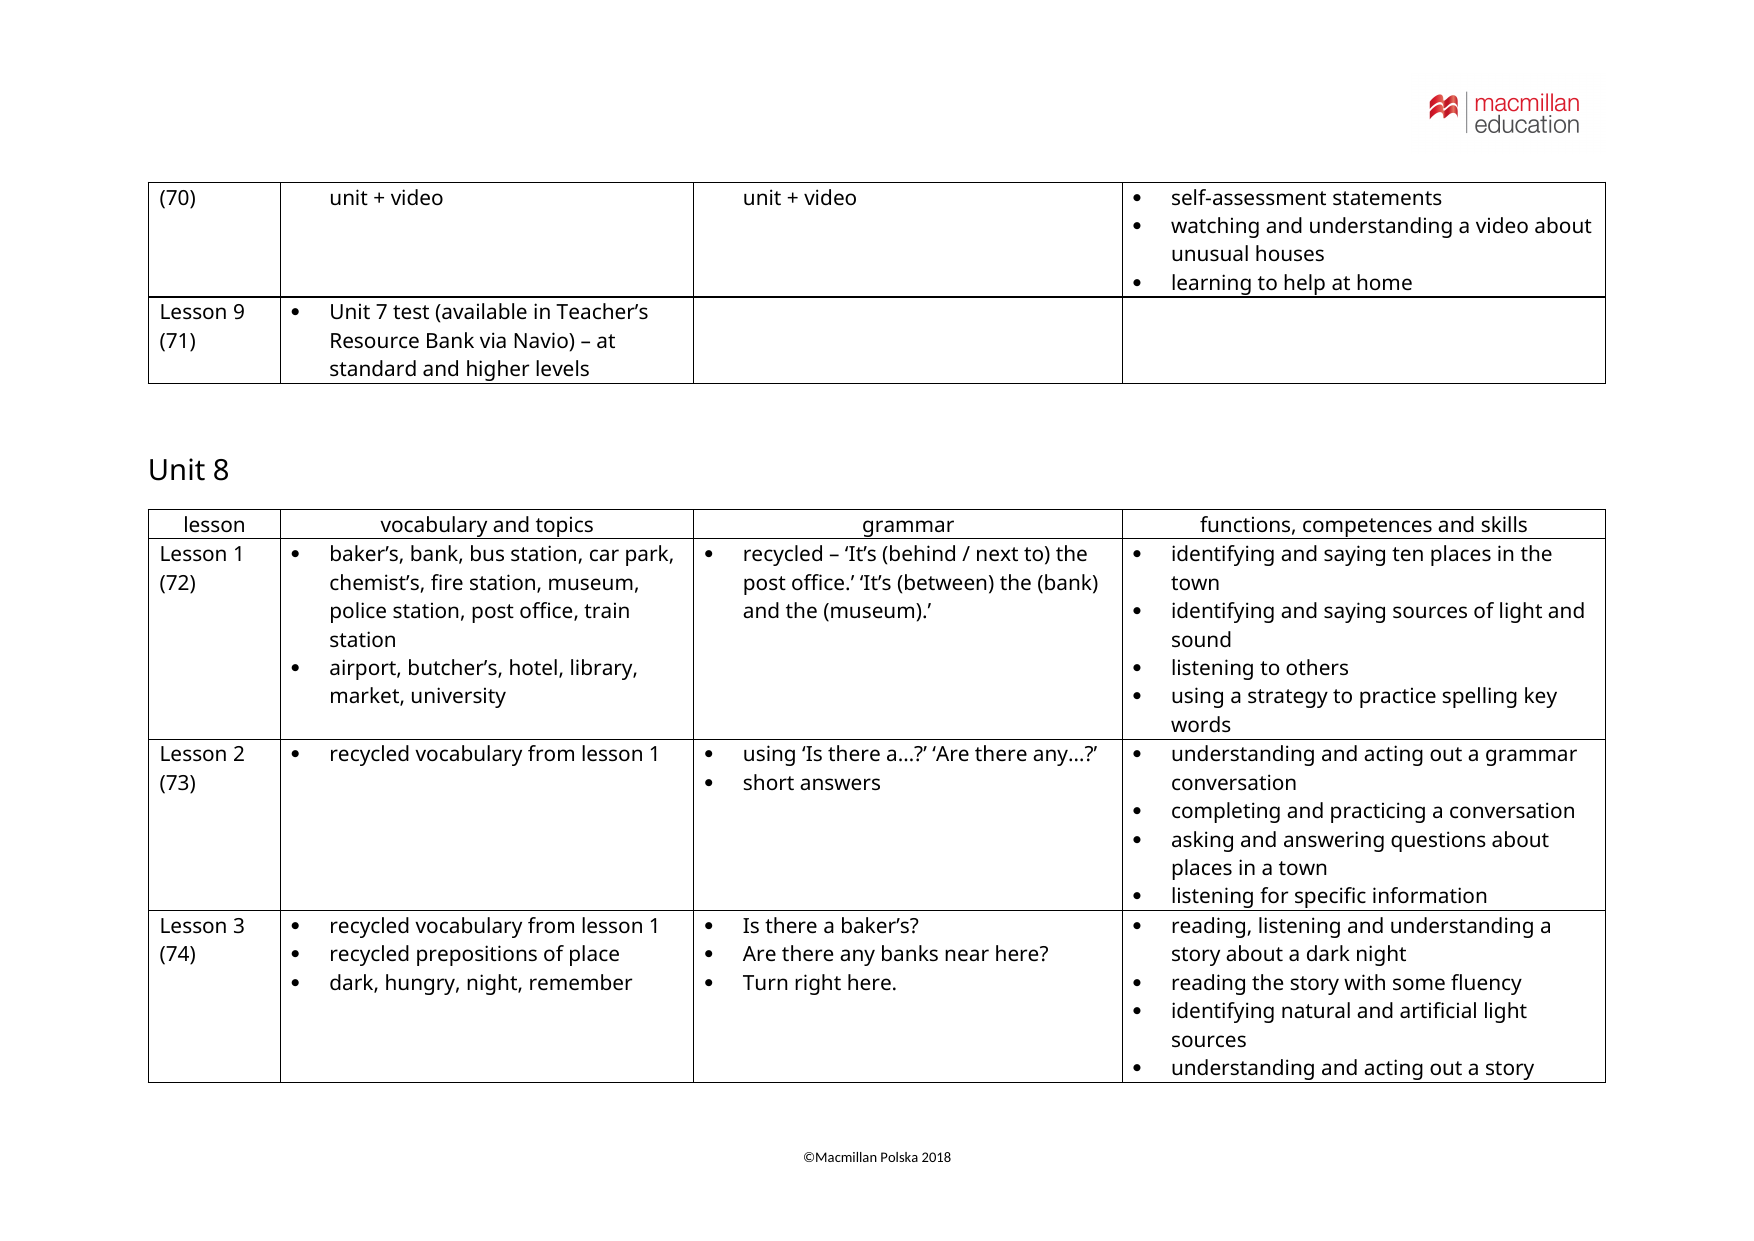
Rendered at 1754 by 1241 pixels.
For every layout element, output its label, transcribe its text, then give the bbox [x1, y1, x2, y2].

table_cell Lesson 9 (71) [149, 298, 280, 383]
table_cell Lesson 3 (74) [149, 911, 280, 1082]
table_cell revision of the language from the unit + video [281, 183, 693, 296]
table_cell recycled vocabulary from lesson 1 [281, 740, 693, 910]
table_cell understanding and acting out a grammar conversation completing and practicing a conversation asking and answering questions about places in a town listening for specific information [1123, 740, 1605, 910]
table_cell using ‘Is there a…?’ ‘Are there any…?’ short answers [694, 740, 1122, 910]
table_cell recycled – ‘It’s (behind / next to) the post office.’ ‘It’s (between) the (bank) and the (museum).’ [694, 539, 1122, 738]
table_cell revision of the structures from the unit + video [694, 183, 1122, 296]
table_cell Lesson 8 (70) [149, 183, 280, 296]
table_cell [1123, 298, 1605, 383]
picture [1411, 73, 1607, 154]
table_header grammar [694, 510, 1122, 538]
table_header vocabulary and topics [281, 510, 693, 538]
table_header lesson [149, 510, 280, 538]
table_cell Lesson 1 (72) [149, 539, 280, 738]
table_cell [694, 298, 1122, 383]
table_cell Unit 7 test (available in Teacher’s Resource Bank via Navio) – at standard and higher levels [281, 298, 693, 383]
table_cell recycled vocabulary from lesson 1 recycled prepositions of place dark, hungry, night, remember [281, 911, 693, 1082]
text Unit 8 [148, 449, 1606, 489]
table_cell baker’s, bank, bus station, car park, chemist’s, fire station, museum, police station, post office, train station airport, butcher’s, hotel, library, market, university [281, 539, 693, 738]
table_cell Is there a baker’s? Are there any banks near here? Turn right here. [694, 911, 1122, 1082]
table_cell identifying and saying ten places in the town identifying and saying sources of light and sound listening to others using a strategy to practice spelling key words [1123, 539, 1605, 738]
table_cell Lesson 2 (73) [149, 740, 280, 910]
table_cell reflecting on own learning self-assessment statements watching and understanding a video about unusual houses learning to help at home [1123, 183, 1605, 296]
table_header functions, competences and skills [1123, 510, 1605, 538]
